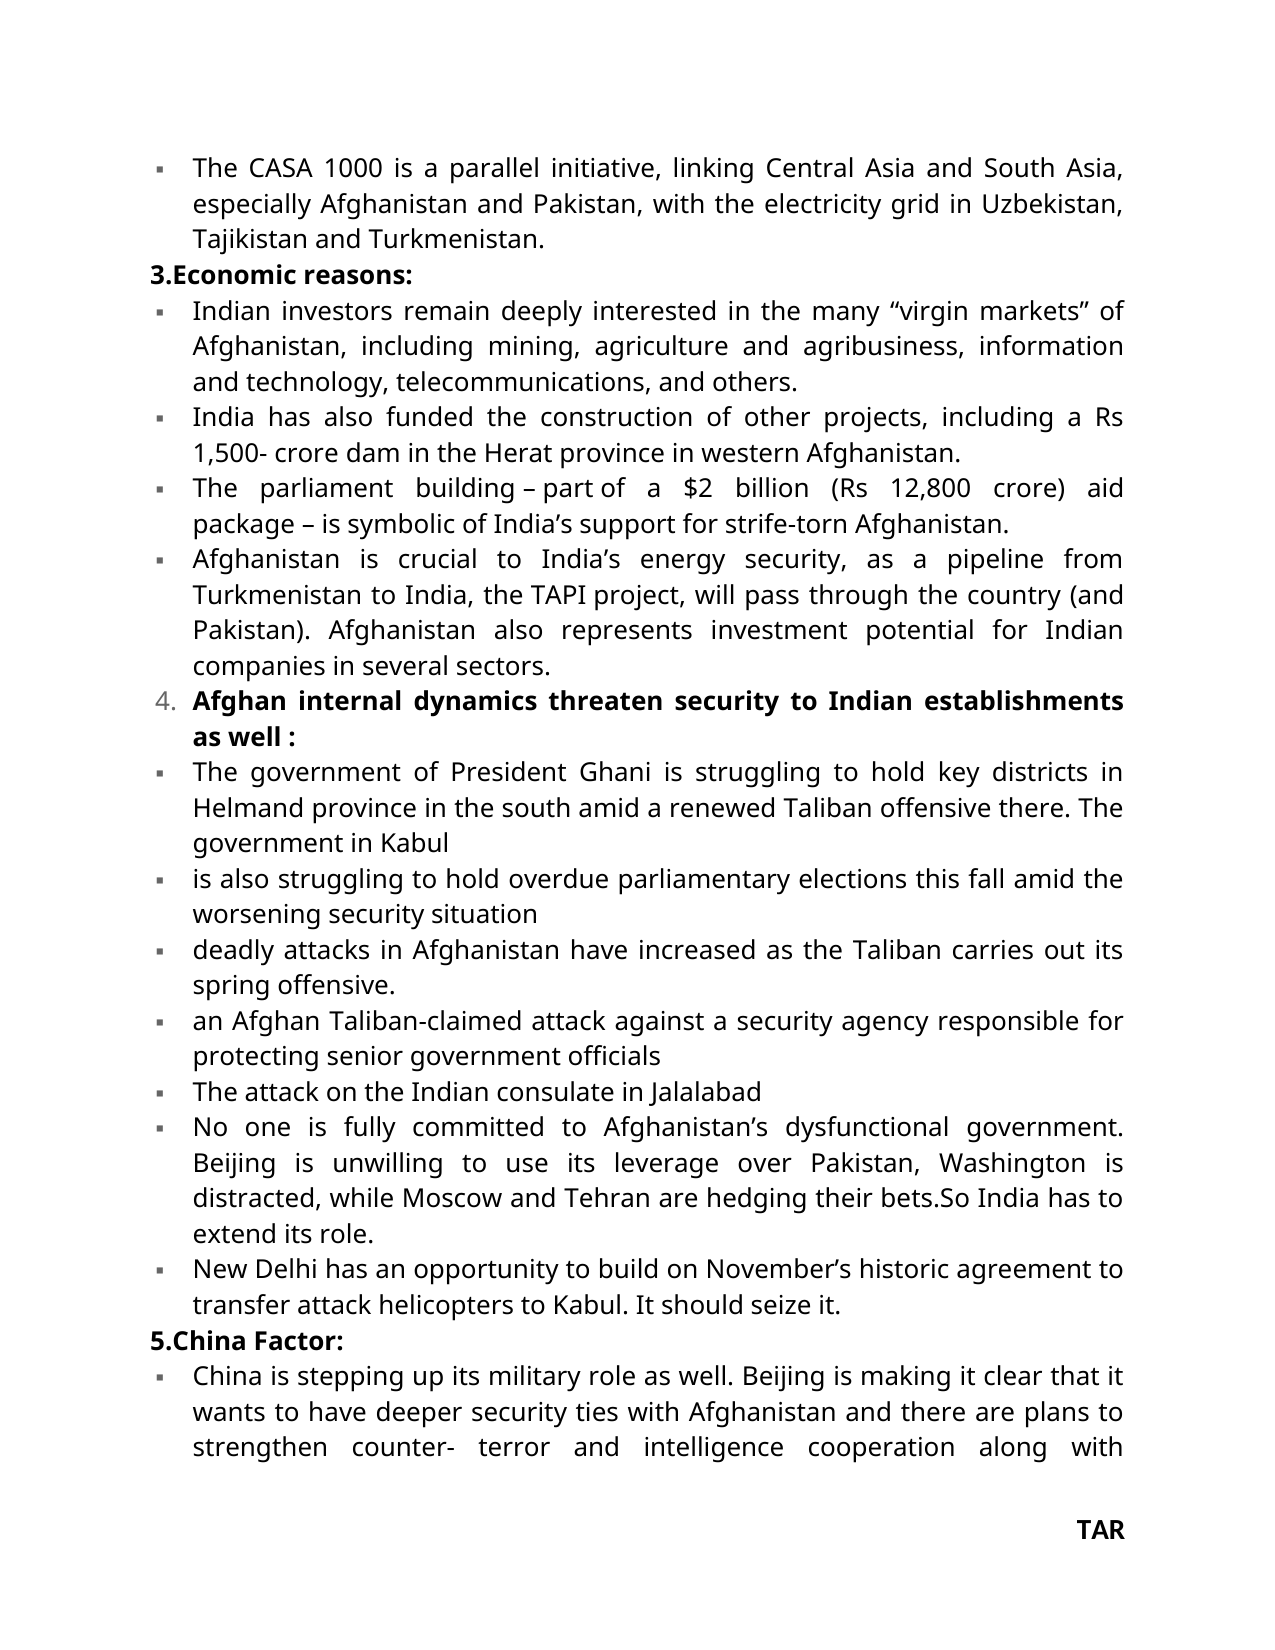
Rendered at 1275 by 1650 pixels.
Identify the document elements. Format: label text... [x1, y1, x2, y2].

text 5.China Factor: [150, 1322, 1125, 1358]
text 3.Economic reasons: [150, 257, 1125, 292]
list No one is fully committed to Afghanistan’s dysfunctional government. Beijing is unwilling to use its leverage over Pakistan, Washington is distracted, while Moscow and Tehran are hedging their bets.So India has to extend its role. [155, 1109, 1125, 1251]
list India has also funded the construction of other projects, including a Rs 1,500- crore dam in the Herat province in western Afghanistan. [155, 399, 1125, 470]
list New Delhi has an opportunity to build on November’s historic agreement to transfer attack helicopters to Kabul. It should seize it. [155, 1251, 1125, 1322]
list Afghanistan is crucial to India’s energy security, as a pipeline from Turkmenistan to India, the TAPI project, will pass through the country (and Pakistan). Afghanistan also represents investment potential for Indian companies in several sectors. [155, 541, 1125, 683]
list an Afghan Taliban-claimed attack against a security agency responsible for protecting senior government officials [155, 1002, 1125, 1073]
list Afghan internal dynamics threaten security to Indian establishments as well : [155, 683, 1125, 754]
list The parliament building – part of a $2 billion (Rs 12,800 crore) aid package – is symbolic of India’s support for strife-torn Afghanistan. [155, 470, 1125, 541]
list The attack on the Indian consulate in Jalalabad [155, 1073, 1125, 1109]
list is also struggling to hold overdue parliamentary elections this fall amid the worsening security situation [155, 860, 1125, 931]
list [155, 1358, 1125, 1464]
list The CASA 1000 is a parallel initiative, linking Central Asia and South Asia, especially Afghanistan and Pakistan, with the electricity grid in Uzbekistan, Tajikistan and Turkmenistan. [155, 150, 1125, 257]
list The government of President Ghani is struggling to hold key districts in Helmand province in the south amid a renewed Taliban offensive there. The government in Kabul [155, 754, 1125, 860]
list Indian investors remain deeply interested in the many “virgin markets” of Afghanistan, including mining, agriculture and agribusiness, information and technology, telecommunications, and others. [155, 292, 1125, 399]
list deadly attacks in Afghanistan have increased as the Taliban carries out its spring offensive. [155, 931, 1125, 1002]
